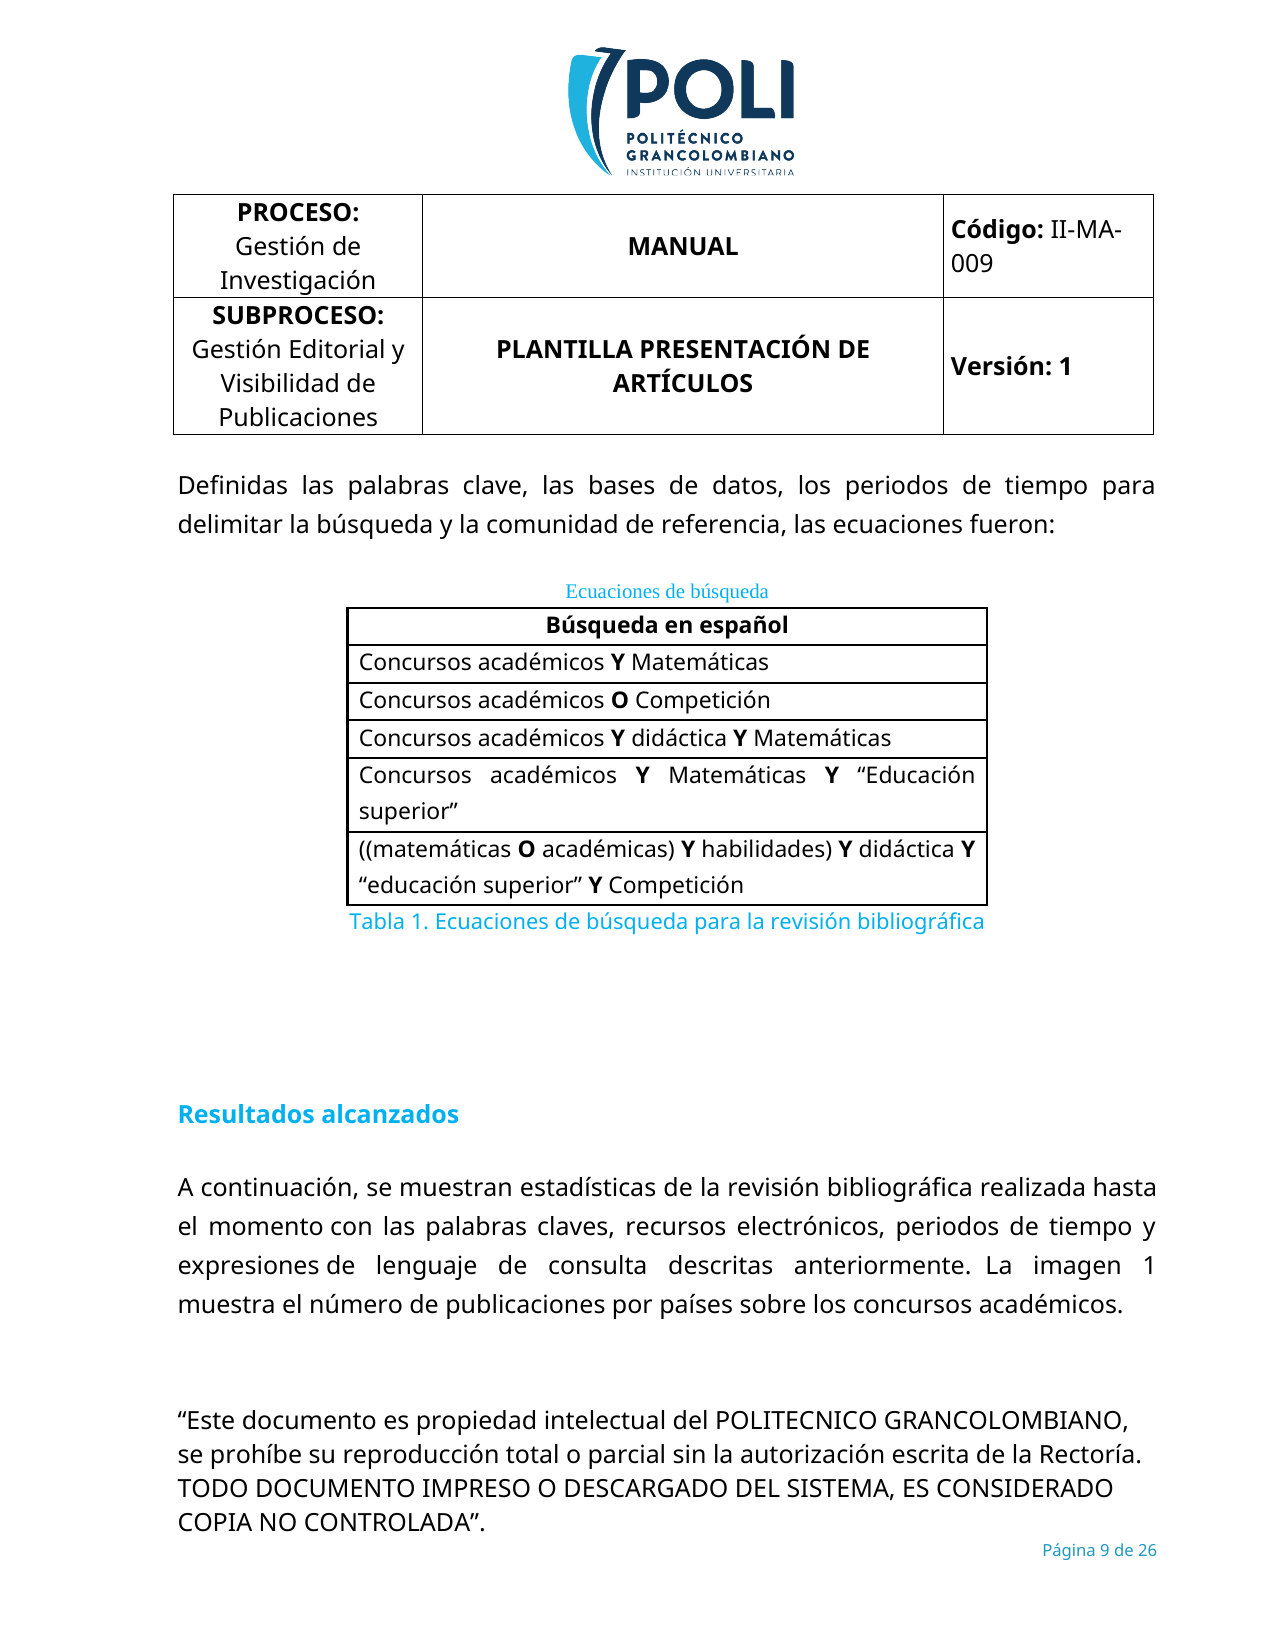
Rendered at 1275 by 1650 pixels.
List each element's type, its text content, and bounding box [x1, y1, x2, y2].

text Tabla 1. Ecuaciones de búsqueda para la revisión bibliográfica [177, 906, 1157, 936]
text Resultados alcanzados [177, 1097, 1157, 1131]
text Definidas las palabras clave, las bases de datos, los periodos de tiempo para delimitar la búsqueda y la comunidad de referencia, las ecuaciones fueron: [177, 468, 1157, 541]
table_cell ((matemáticas O académicas) Y habilidades) Y didáctica Y “educación superior” Y Competición [349, 833, 986, 904]
text A continuación, se muestran estadísticas de la revisión bibliográfica realizada hasta el momento con las palabras claves, recursos electrónicos, periodos de tiempo y expresiones de lenguaje de consulta descritas anteriormente. La imagen 1 muestra el número de publicaciones por países sobre los concursos académicos. [177, 1169, 1157, 1248]
table_cell Concursos académicos Y Matemáticas Y “Educación superior” [349, 759, 986, 831]
table_cell Concursos académicos O Competición [349, 684, 986, 719]
picture [566, 46, 828, 177]
table_header Búsqueda en español [349, 609, 986, 644]
text A continuación, se muestran estadísticas de la revisión bibliográfica realizada hasta el momento con las palabras claves, recursos electrónicos, periodos de tiempo y expresiones de lenguaje de consulta descritas anteriormente. La imagen 1 muestra el número de publicaciones por países sobre los concursos académicos. [177, 1282, 1157, 1321]
table_cell Concursos académicos Y Matemáticas [349, 646, 986, 682]
table_cell Concursos académicos Y didáctica Y Matemáticas [349, 721, 986, 757]
text Ecuaciones de búsqueda [177, 579, 1157, 603]
